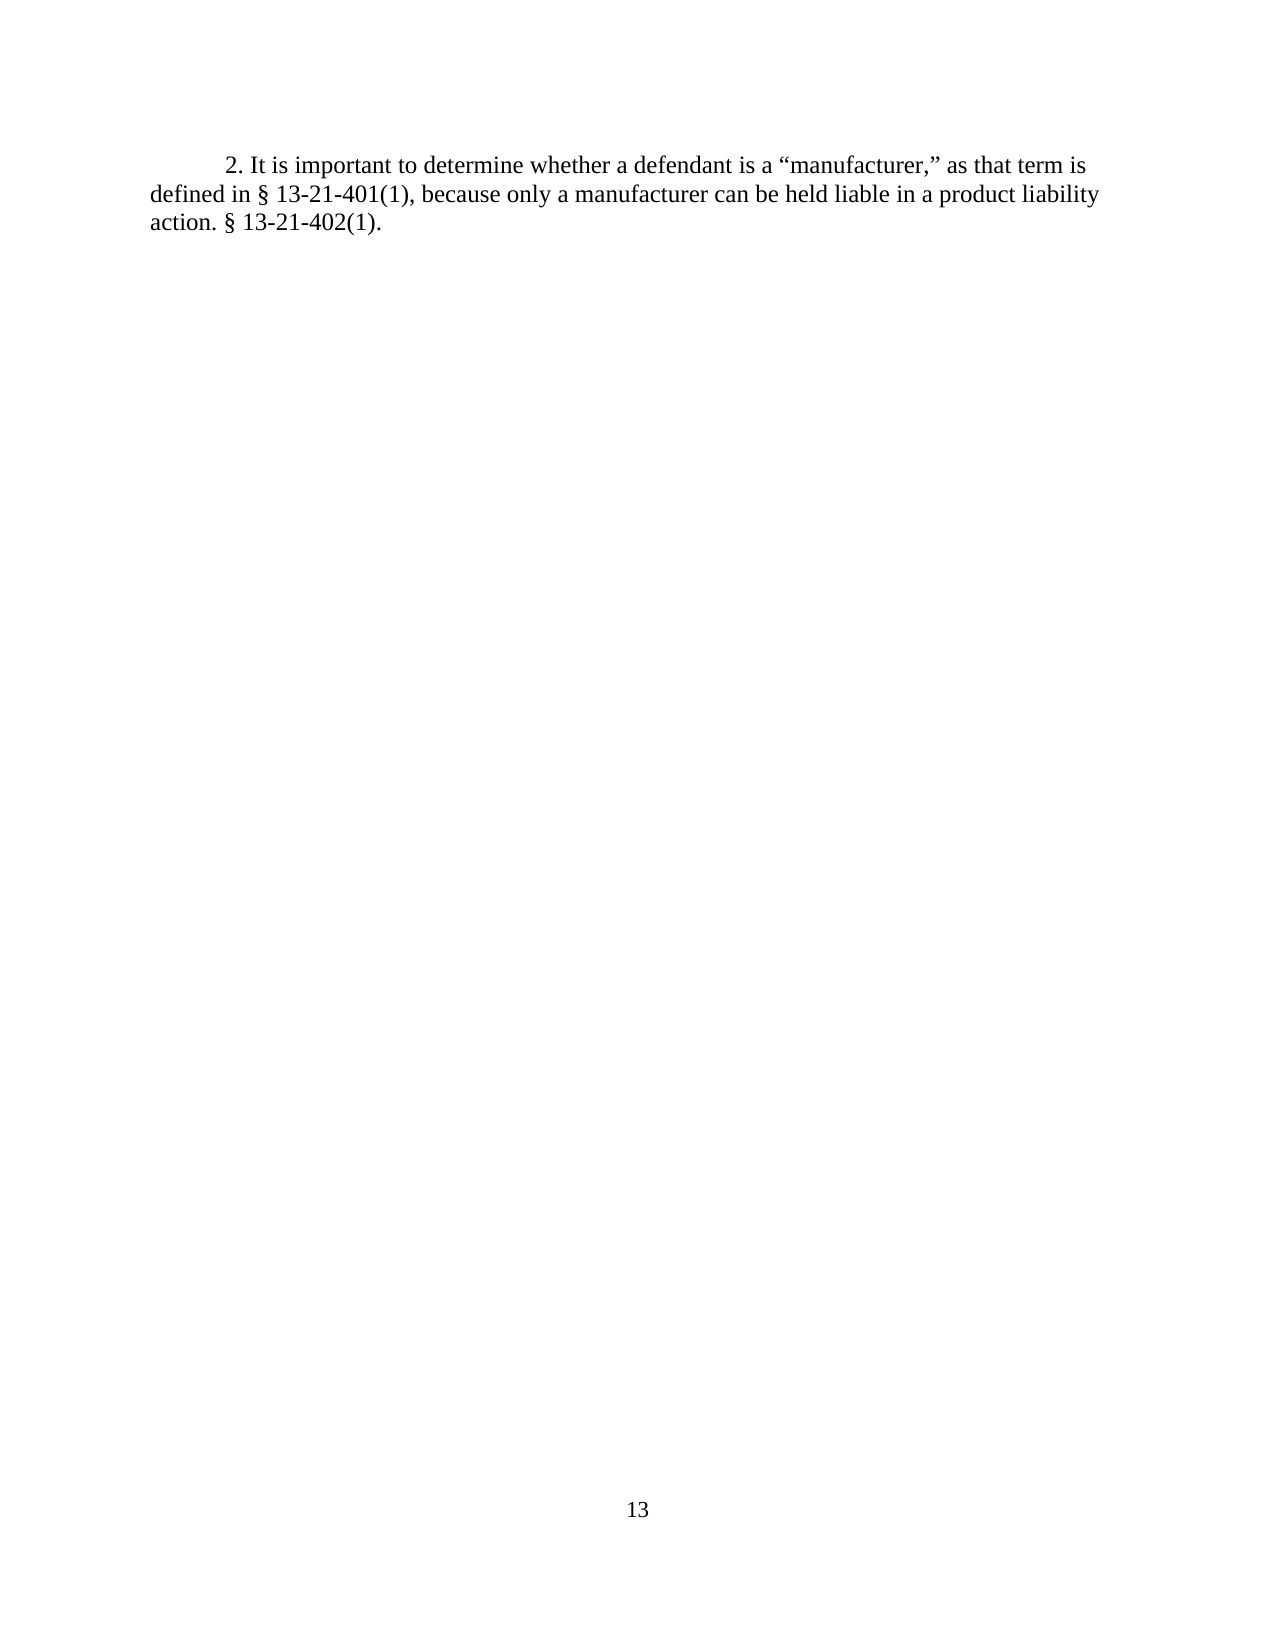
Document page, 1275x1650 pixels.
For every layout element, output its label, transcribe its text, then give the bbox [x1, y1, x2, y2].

text 2. It is important to determine whether a defendant is a “manufacturer,” as that term is defined in § 13-21-401(1), because only a manufacturer can be held liable in a product liability action. § 13-21-402(1). [150, 150, 1125, 236]
